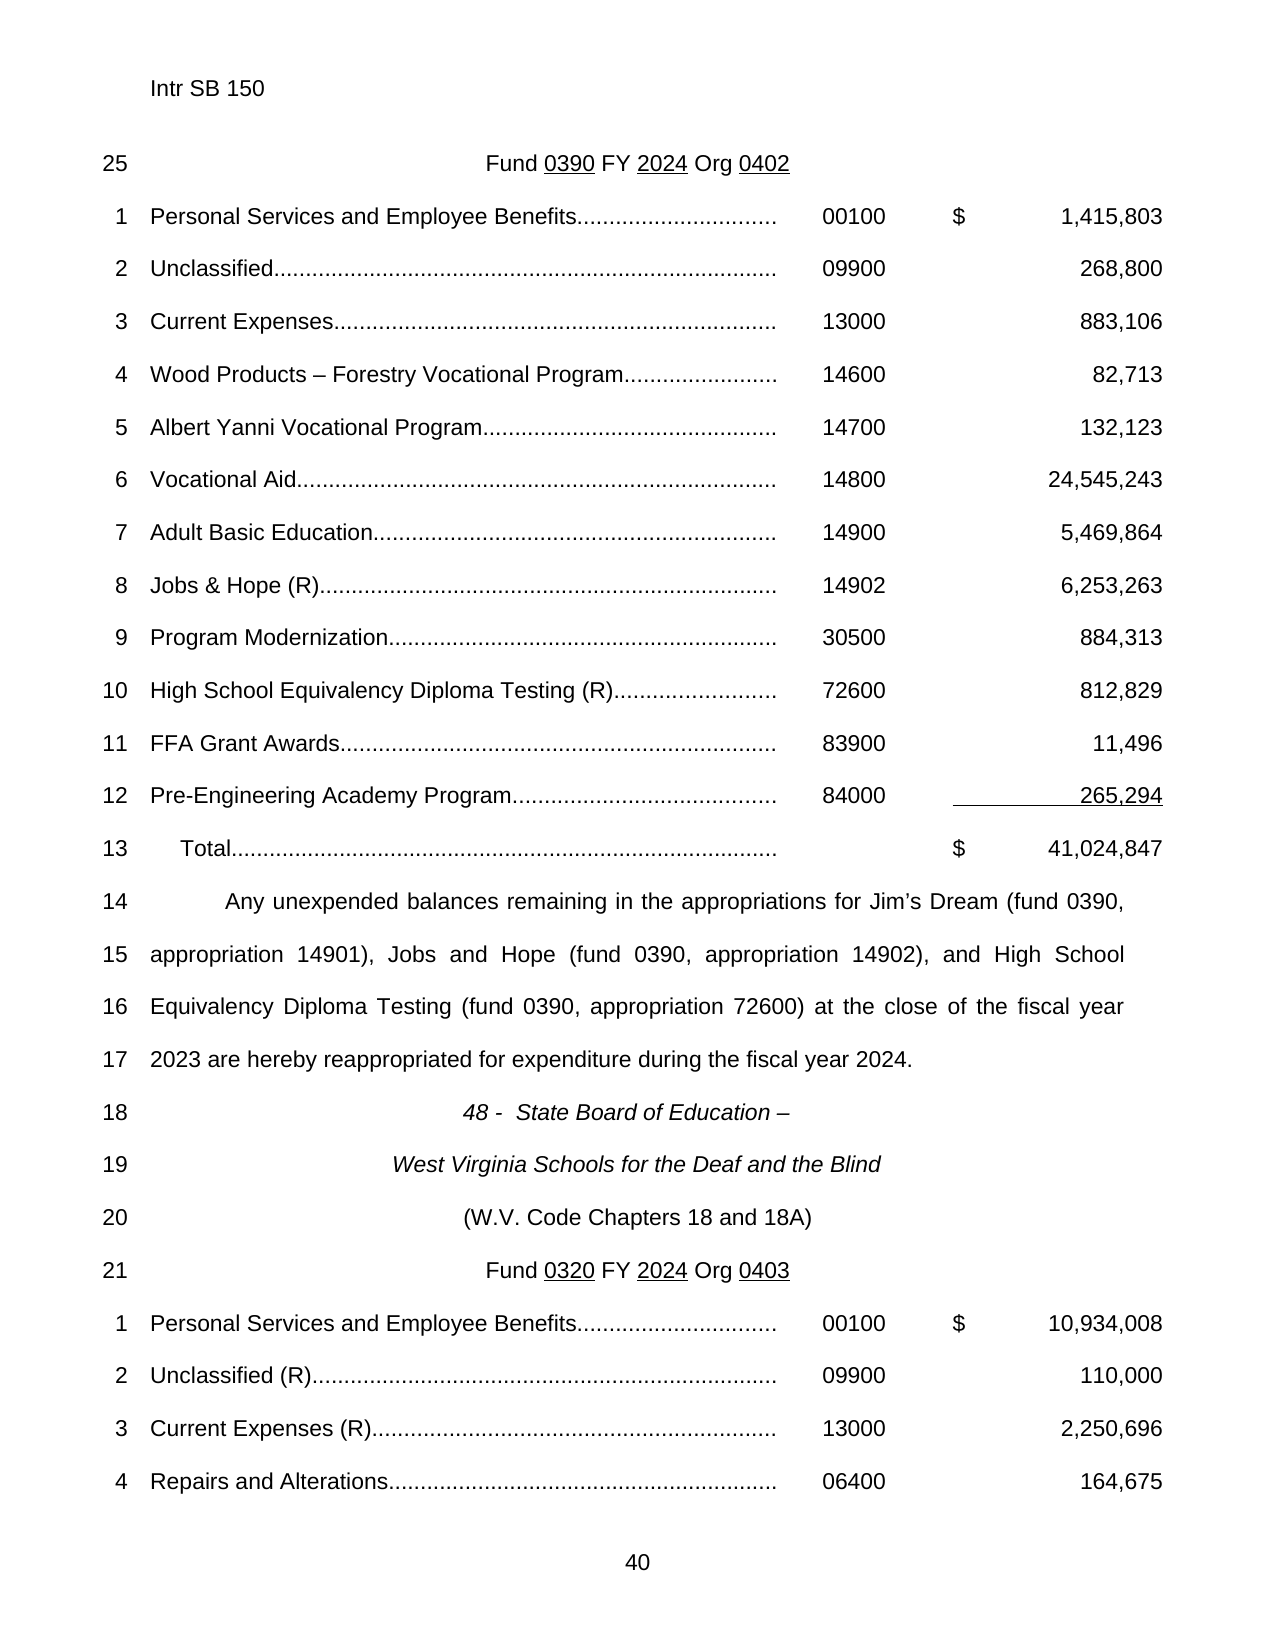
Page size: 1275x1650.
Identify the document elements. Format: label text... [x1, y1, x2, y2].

text Personal Services and Employee Benefits 00100 $ 10,934,008 [150, 1309, 1125, 1336]
text Wood Products – Forestry Vocational Program 14600 82,713 [150, 361, 1125, 387]
text Current Expenses 13000 883,106 [150, 308, 1125, 334]
text Jobs & Hope (R) 14902 6,253,263 [150, 572, 1125, 598]
text Program Modernization 30500 884,313 [150, 624, 1125, 651]
text Unclassified (R) 09900 110,000 [150, 1362, 1125, 1389]
text Vocational Aid 14800 24,545,243 [150, 466, 1125, 493]
text Fund 0320 FY 2024 Org 0403 [150, 1257, 1125, 1283]
text Repairs and Alterations 06400 164,675 [150, 1468, 1125, 1494]
text West Virginia Schools for the Deaf and the Blind [150, 1151, 1125, 1178]
text Personal Services and Employee Benefits 00100 $ 1,415,803 [150, 203, 1125, 229]
text (W.V. Code Chapters 18 and 18A) [150, 1204, 1125, 1231]
text Current Expenses (R) 13000 2,250,696 [150, 1415, 1125, 1441]
list State Board of Education – [150, 1099, 1125, 1125]
text Any unexpended balances remaining in the appropriations for Jim’s Dream (fund 0390, appropriation 14901), Jobs and Hope (fund 0390, appropriation 14902), and High School Equivalency Diploma Testing (fund 0390, appropriation 72600) at the close of the fiscal year 2023 are hereby reappropriated for expenditure during the fiscal year 2024. [150, 888, 1125, 1072]
text High School Equivalency Diploma Testing (R) 72600 812,829 [150, 677, 1125, 703]
text FFA Grant Awards 83900 11,496 [150, 730, 1125, 756]
text Fund 0390 FY 2024 Org 0402 [150, 150, 1125, 176]
text Unclassified 09900 268,800 [150, 255, 1125, 282]
text Pre-Engineering Academy Program 84000 265,294 [150, 782, 1125, 809]
text Adult Basic Education 14900 5,469,864 [150, 519, 1125, 545]
text Albert Yanni Vocational Program 14700 132,123 [150, 413, 1125, 440]
text Total $ 41,024,847 [150, 835, 1125, 862]
